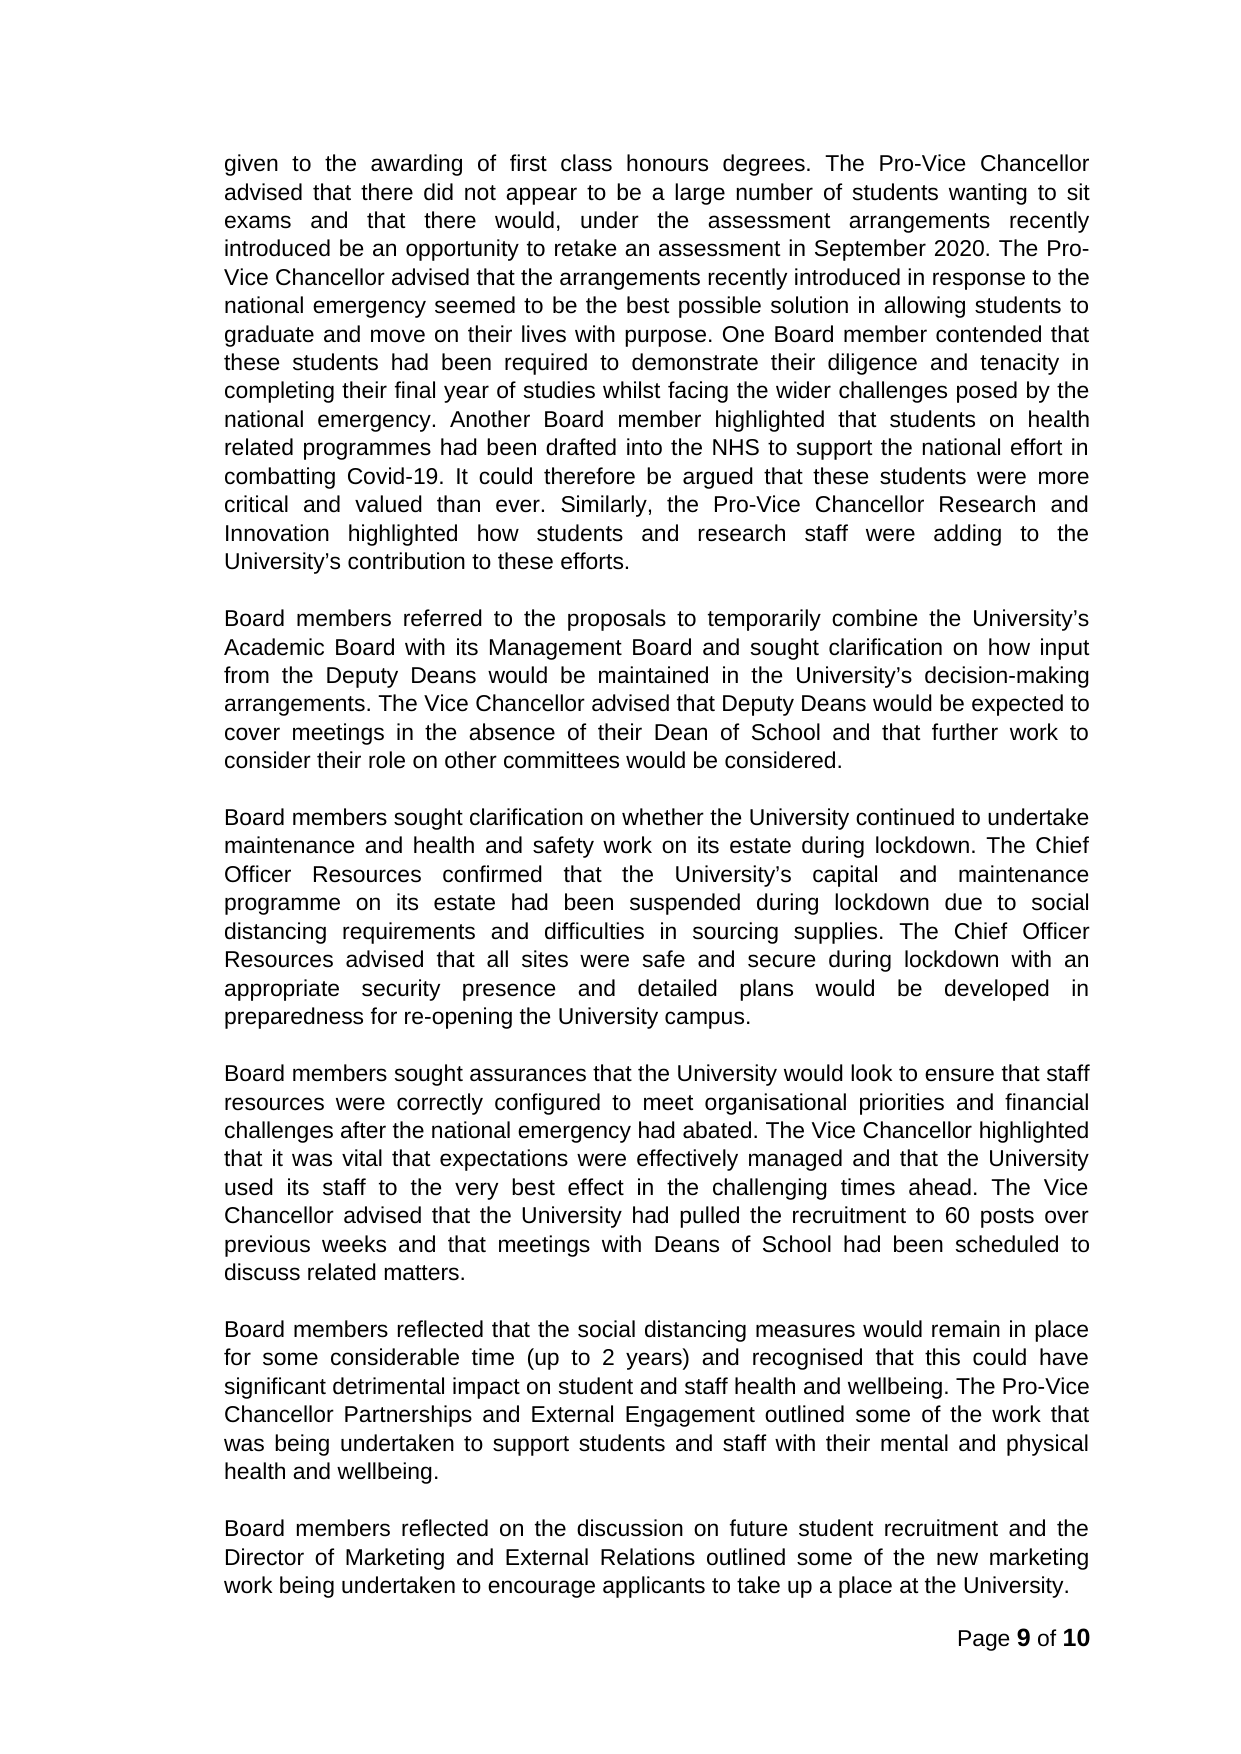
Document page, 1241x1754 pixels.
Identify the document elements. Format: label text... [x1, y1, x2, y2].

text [224, 150, 1090, 574]
text Board members reflected that the social distancing measures would remain in place for some considerable time (up to 2 years) and recognised that this could have significant detrimental impact on student and staff health and wellbeing. The Pro-Vice Chancellor Partnerships and External Engagement outlined some of the work that was being undertaken to support students and staff with their mental and physical health and wellbeing. [224, 1316, 1090, 1484]
text Board members reflected on the discussion on future student recruitment and the Director of Marketing and External Relations outlined some of the new marketing work being undertaken to encourage applicants to take up a place at the University. [224, 1515, 1090, 1598]
text Board members sought assurances that the University would look to ensure that staff resources were correctly configured to meet organisational priorities and financial challenges after the national emergency had abated. The Vice Chancellor highlighted that it was vital that expectations were effectively managed and that the University used its staff to the very best effect in the challenging times ahead. The Vice Chancellor advised that the University had pulled the recruitment to 60 posts over previous weeks and that meetings with Deans of School had been scheduled to discuss related matters. [224, 1060, 1090, 1285]
text Board members referred to the proposals to temporarily combine the University’s Academic Board with its Management Board and sought clarification on how input from the Deputy Deans would be maintained in the University’s decision-making arrangements. The Vice Chancellor advised that Deputy Deans would be expected to cover meetings in the absence of their Dean of School and that further work to consider their role on other committees would be considered. [224, 605, 1090, 773]
text Board members sought clarification on whether the University continued to undertake maintenance and health and safety work on its estate during lockdown. The Chief Officer Resources confirmed that the University’s capital and maintenance programme on its estate had been suspended during lockdown due to social distancing requirements and difficulties in sourcing supplies. The Chief Officer Resources advised that all sites were safe and secure during lockdown with an appropriate security presence and detailed plans would be developed in preparedness for re-opening the University campus. [224, 804, 1090, 1029]
